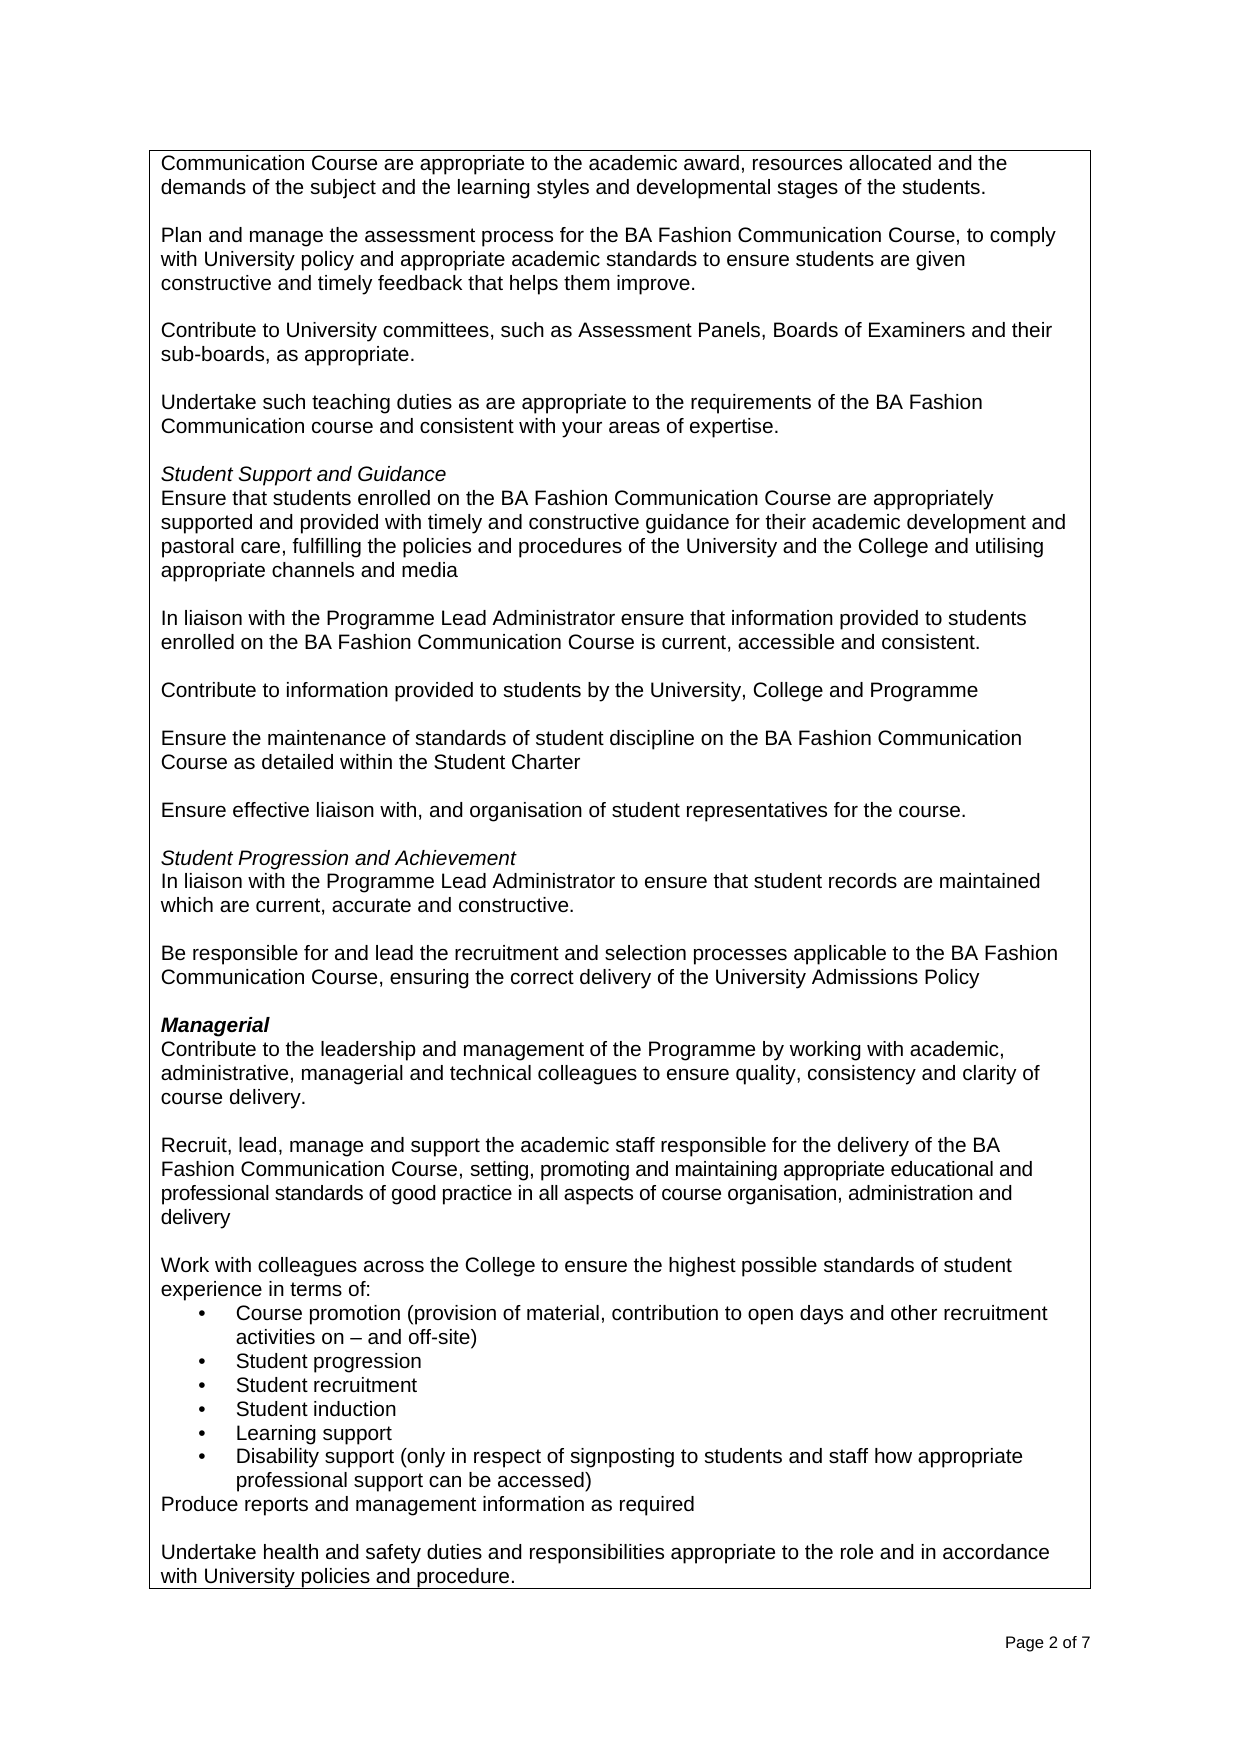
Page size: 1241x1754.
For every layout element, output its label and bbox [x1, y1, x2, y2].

table_cell [150, 151, 1090, 1588]
